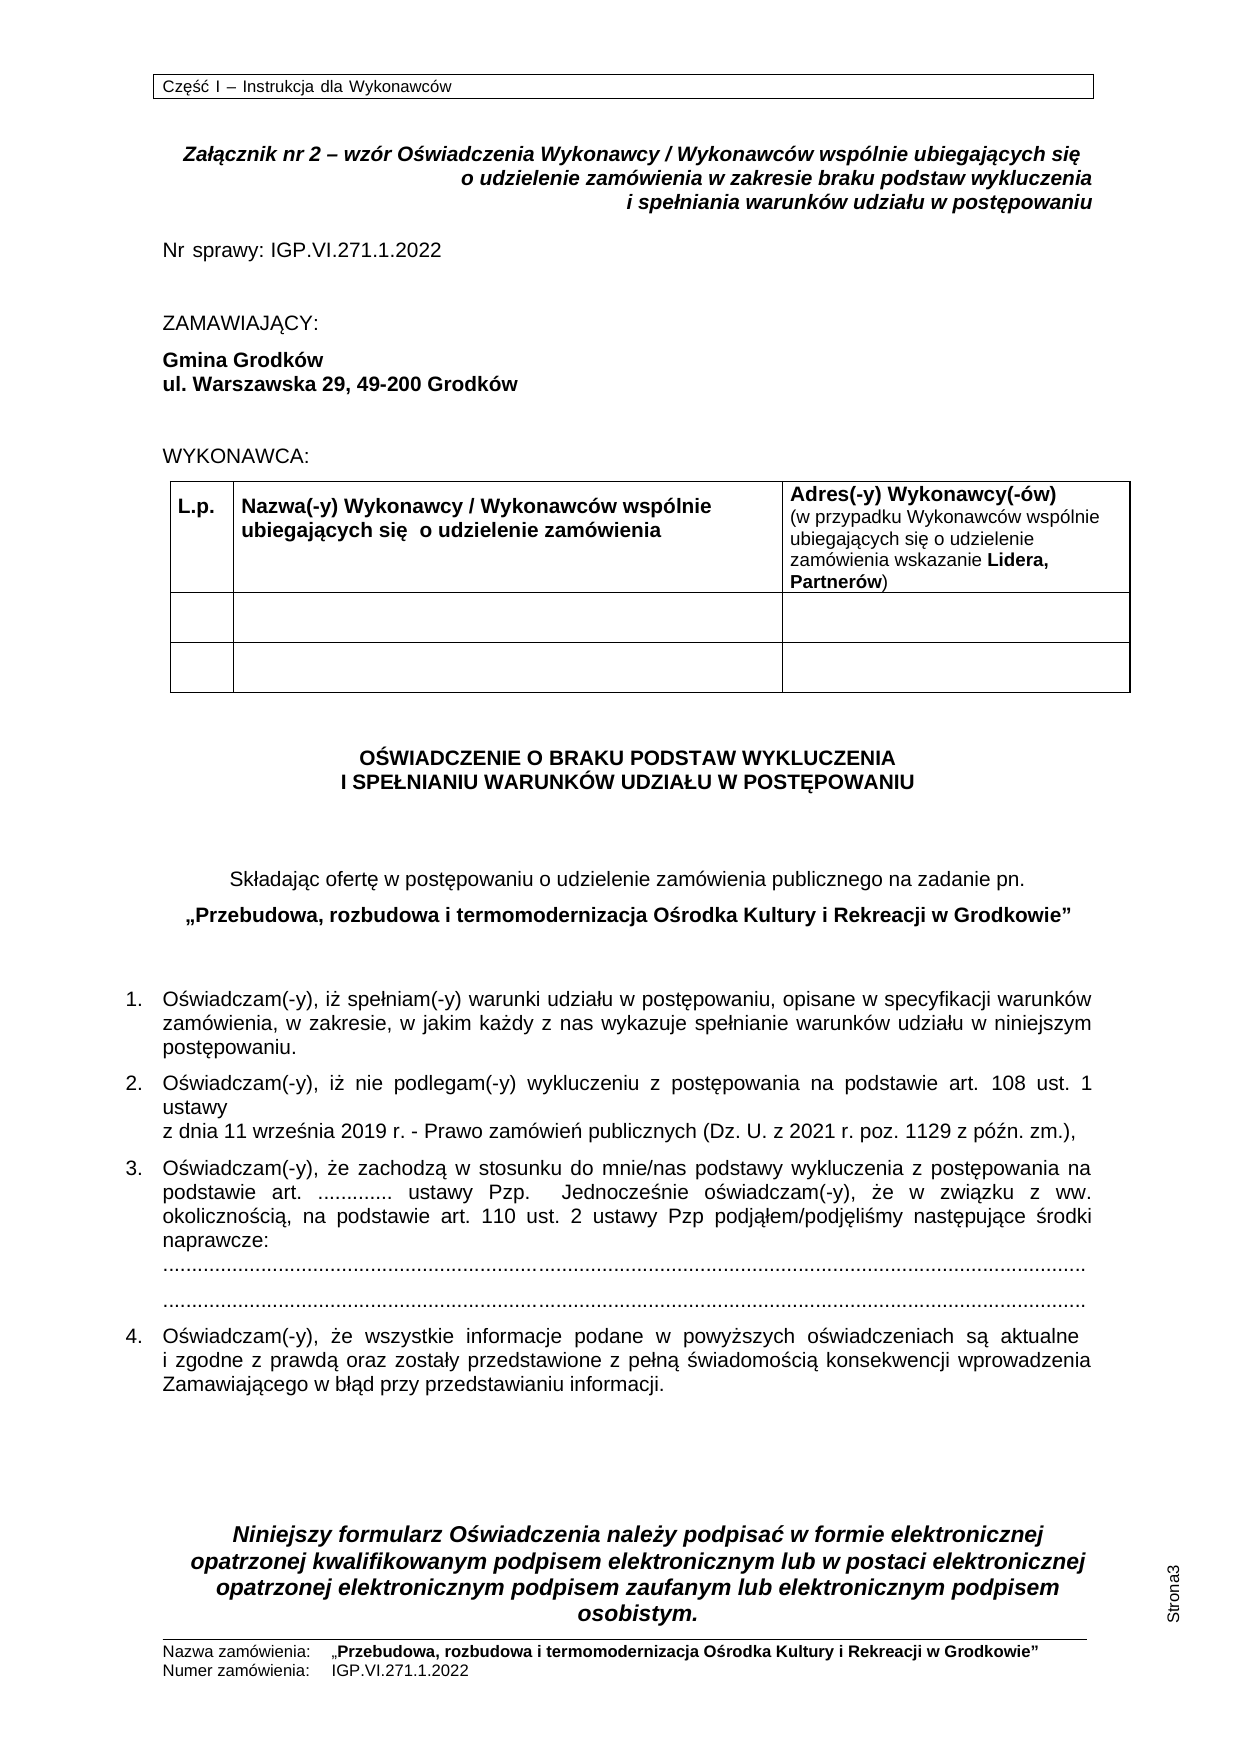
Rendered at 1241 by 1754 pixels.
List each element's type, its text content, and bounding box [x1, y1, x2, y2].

list Oświadczam(-y), że zachodzą w stosunku do mnie/nas podstawy wykluczenia z postępowania na podstawie art. ............. ustawy Pzp. Jednocześnie oświadczam(-y), że w związku z ww. okolicznością, na podstawie art. 110 ust. 2 ustawy Pzp podjąłem/podjęliśmy następujące środki naprawcze: ................................................................................................................................................................ [125, 1156, 1093, 1275]
text OŚWIADCZENIE O BRAKU PODSTAW WYKLUCZENIA [162, 746, 1093, 770]
list Oświadczam(-y), że wszystkie informacje podane w powyższych oświadczeniach są aktualne i zgodne z prawdą oraz zostały przedstawione z pełną świadomością konsekwencji wprowadzenia Zamawiającego w błąd przy przedstawianiu informacji. [125, 1324, 1093, 1396]
text Gmina Grodków ul. Warszawska 29, 49-200 Grodków [162, 347, 1093, 395]
text i spełniania warunków udziału w postępowaniu [162, 190, 1093, 214]
text Składając ofertę w postępowaniu o udzielenie zamówienia publicznego na zadanie pn. [162, 867, 1093, 891]
table_cell [234, 643, 782, 692]
text I SPEŁNIANIU WARUNKÓW UDZIAŁU W POSTĘPOWANIU [162, 770, 1093, 794]
text „Przebudowa, rozbudowa i termomodernizacja Ośrodka Kultury i Rekreacji w Grodkowie” [162, 903, 1095, 927]
table_header Nazwa(-y) Wykonawcy / Wykonawców wspólnie ubiegających się o udzielenie zamówienia [234, 482, 782, 592]
table_header Adres(-y) Wykonawcy(-ów) (w przypadku Wykonawców wspólnie ubiegających się o udzielenie zamówienia wskazanie Lidera, Partnerów) [783, 482, 1129, 592]
table_cell [171, 593, 233, 642]
table_cell [171, 643, 233, 692]
table_header L.p. [171, 482, 233, 592]
text Nr sprawy: IGP.VI.271.1.2022 [162, 238, 1095, 262]
list Oświadczam(-y), iż spełniam(-y) warunki udziału w postępowaniu, opisane w specyfikacji warunków zamówienia, w zakresie, w jakim każdy z nas wykazuje spełnianie warunków udziału w niniejszym postępowaniu. [125, 987, 1093, 1059]
text ZAMAWIAJĄCY: [162, 311, 1093, 335]
table_cell [234, 593, 782, 642]
list ................................................................................................................................................................ [162, 1288, 1093, 1312]
text Załącznik nr 2 – wzór Oświadczenia Wykonawcy / Wykonawców wspólnie ubiegających się o udzielenie zamówienia w zakresie braku podstaw wykluczenia [162, 142, 1093, 190]
list Oświadczam(-y), iż nie podlegam(-y) wykluczeniu z postępowania na podstawie art. 108 ust. 1 ustawy z dnia 11 września 2019 r. - Prawo zamówień publicznych (Dz. U. z 2021 r. poz. 1129 z późn. zm.), [125, 1071, 1093, 1143]
table_cell [783, 593, 1129, 642]
text WYKONAWCA: [162, 444, 1093, 468]
text Niniejszy formularz Oświadczenia należy podpisać w formie elektronicznej opatrzonej kwalifikowanym podpisem elektronicznym lub w postaci elektronicznej opatrzonej elektronicznym podpisem zaufanym lub elektronicznym podpisem osobistym. [183, 1521, 1095, 1627]
table_cell [783, 643, 1129, 692]
